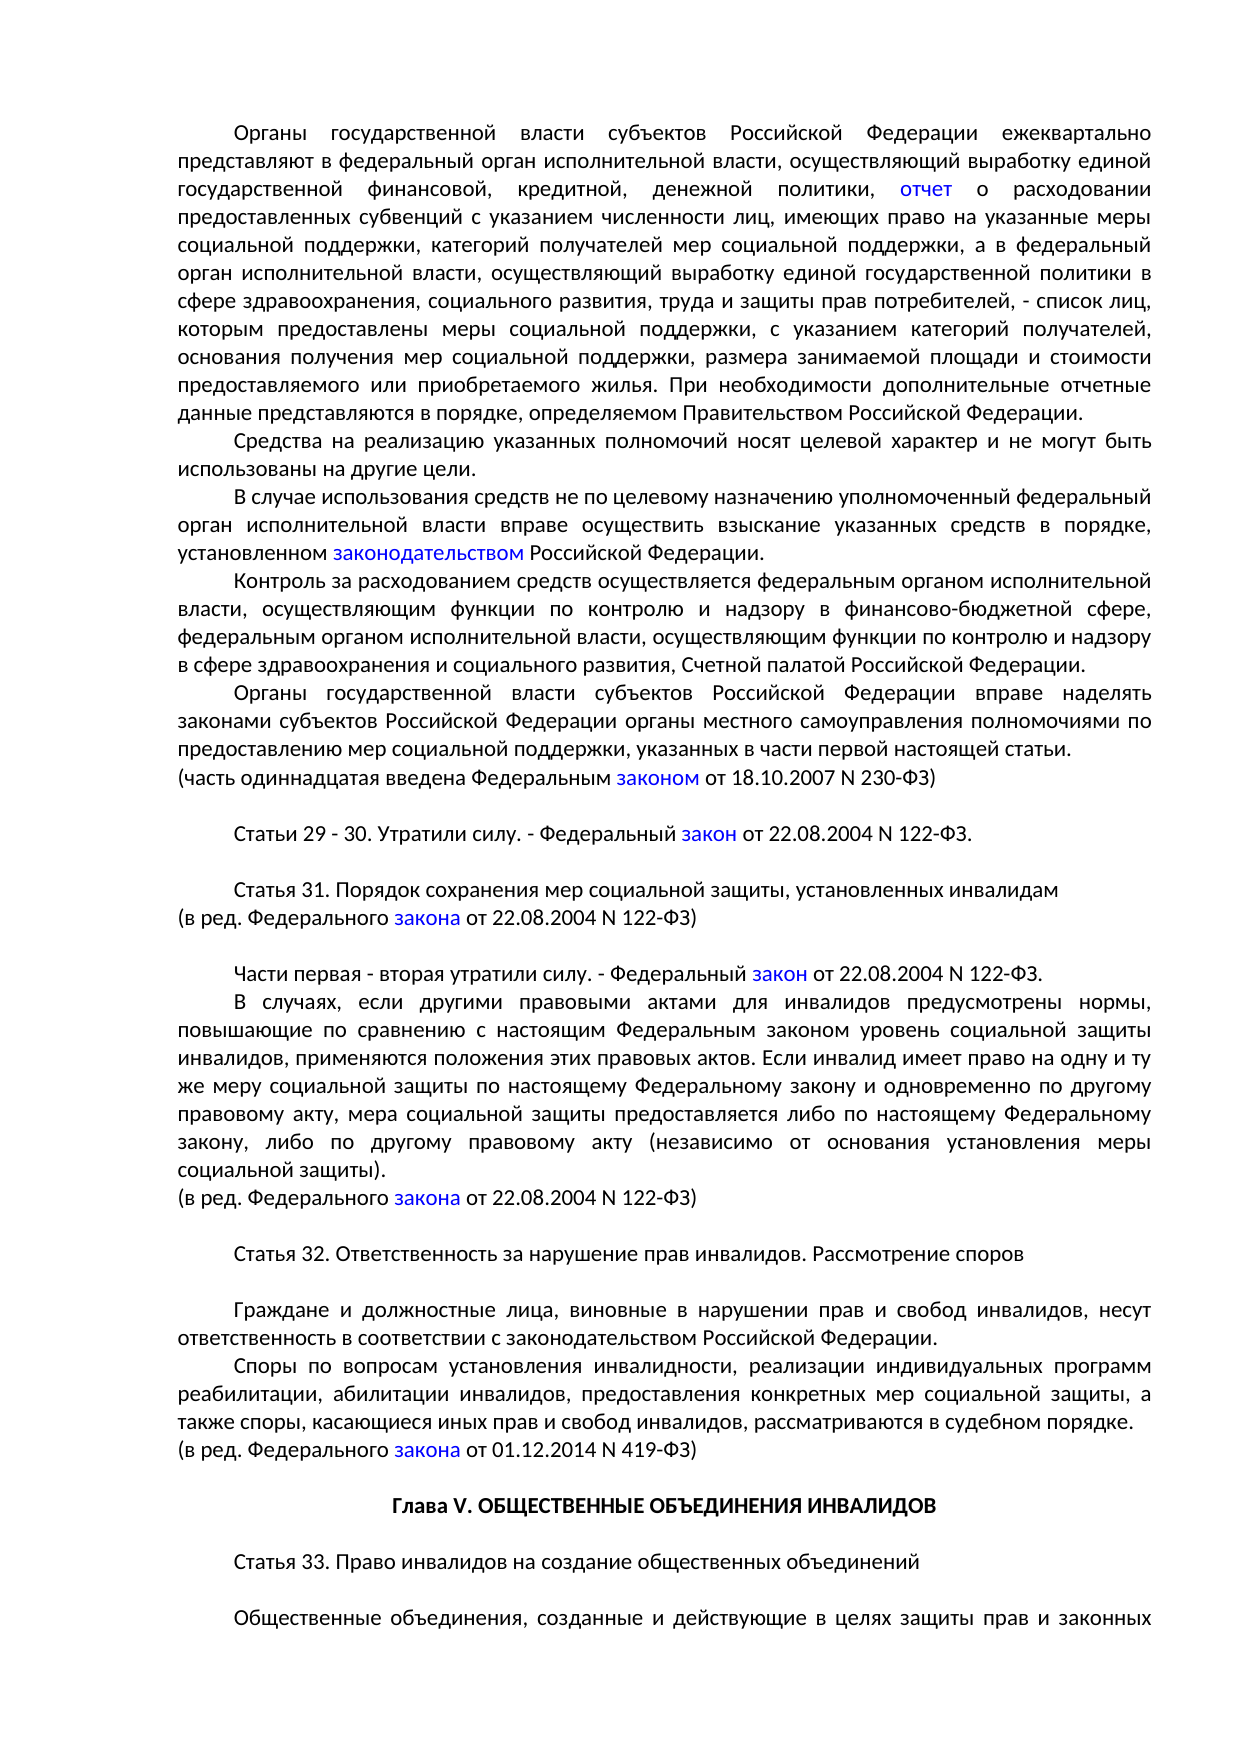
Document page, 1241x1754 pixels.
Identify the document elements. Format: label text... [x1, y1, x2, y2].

text (в ред. Федерального закона от 22.08.2004 N 122-ФЗ) [177, 1183, 1152, 1211]
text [177, 1603, 1152, 1631]
title Глава V. ОБЩЕСТВЕННЫЕ ОБЪЕДИНЕНИЯ ИНВАЛИДОВ [177, 1491, 1152, 1519]
text (в ред. Федерального закона от 01.12.2014 N 419-ФЗ) [177, 1435, 1152, 1463]
text Граждане и должностные лица, виновные в нарушении прав и свобод инвалидов, несут ответственность в соответствии с законодательством Российской Федерации. [177, 1295, 1152, 1351]
text Органы государственной власти субъектов Российской Федерации вправе наделять законами субъектов Российской Федерации органы местного самоуправления полномочиями по предоставлению мер социальной поддержки, указанных в части первой настоящей статьи. [177, 678, 1152, 763]
text Части первая - вторая утратили силу. - Федеральный закон от 22.08.2004 N 122-ФЗ. [177, 959, 1152, 987]
text В случаях, если другими правовыми актами для инвалидов предусмотрены нормы, повышающие по сравнению с настоящим Федеральным законом уровень социальной защиты инвалидов, применяются положения этих правовых актов. Если инвалид имеет право на одну и ту же меру социальной защиты по настоящему Федеральному закону и одновременно по другому правовому акту, мера социальной защиты предоставляется либо по настоящему Федеральному закону, либо по другому правовому акту (независимо от основания установления меры социальной защиты). [177, 987, 1152, 1183]
text Статья 33. Право инвалидов на создание общественных объединений [177, 1547, 1152, 1575]
text Органы государственной власти субъектов Российской Федерации ежеквартально представляют в федеральный орган исполнительной власти, осуществляющий выработку единой государственной финансовой, кредитной, денежной политики, отчет о расходовании предоставленных субвенций с указанием численности лиц, имеющих право на указанные меры социальной поддержки, категорий получателей мер социальной поддержки, а в федеральный орган исполнительной власти, осуществляющий выработку единой государственной политики в сфере здравоохранения, социального развития, труда и защиты прав потребителей, - список лиц, которым предоставлены меры социальной поддержки, с указанием категорий получателей, основания получения мер социальной поддержки, размера занимаемой площади и стоимости предоставляемого или приобретаемого жилья. При необходимости дополнительные отчетные данные представляются в порядке, определяемом Правительством Российской Федерации. [177, 118, 1152, 426]
text В случае использования средств не по целевому назначению уполномоченный федеральный орган исполнительной власти вправе осуществить взыскание указанных средств в порядке, установленном законодательством Российской Федерации. [177, 482, 1152, 566]
text Средства на реализацию указанных полномочий носят целевой характер и не могут быть использованы на другие цели. [177, 426, 1152, 482]
text Статья 31. Порядок сохранения мер социальной защиты, установленных инвалидам [177, 875, 1152, 903]
text Статьи 29 - 30. Утратили силу. - Федеральный закон от 22.08.2004 N 122-ФЗ. [177, 819, 1152, 847]
text (часть одиннадцатая введена Федеральным законом от 18.10.2007 N 230-ФЗ) [177, 763, 1152, 791]
text (в ред. Федерального закона от 22.08.2004 N 122-ФЗ) [177, 903, 1152, 931]
text Контроль за расходованием средств осуществляется федеральным органом исполнительной власти, осуществляющим функции по контролю и надзору в финансово-бюджетной сфере, федеральным органом исполнительной власти, осуществляющим функции по контролю и надзору в сфере здравоохранения и социального развития, Счетной палатой Российской Федерации. [177, 566, 1152, 678]
text Статья 32. Ответственность за нарушение прав инвалидов. Рассмотрение споров [177, 1239, 1152, 1267]
text Споры по вопросам установления инвалидности, реализации индивидуальных программ реабилитации, абилитации инвалидов, предоставления конкретных мер социальной защиты, а также споры, касающиеся иных прав и свобод инвалидов, рассматриваются в судебном порядке. [177, 1351, 1152, 1435]
